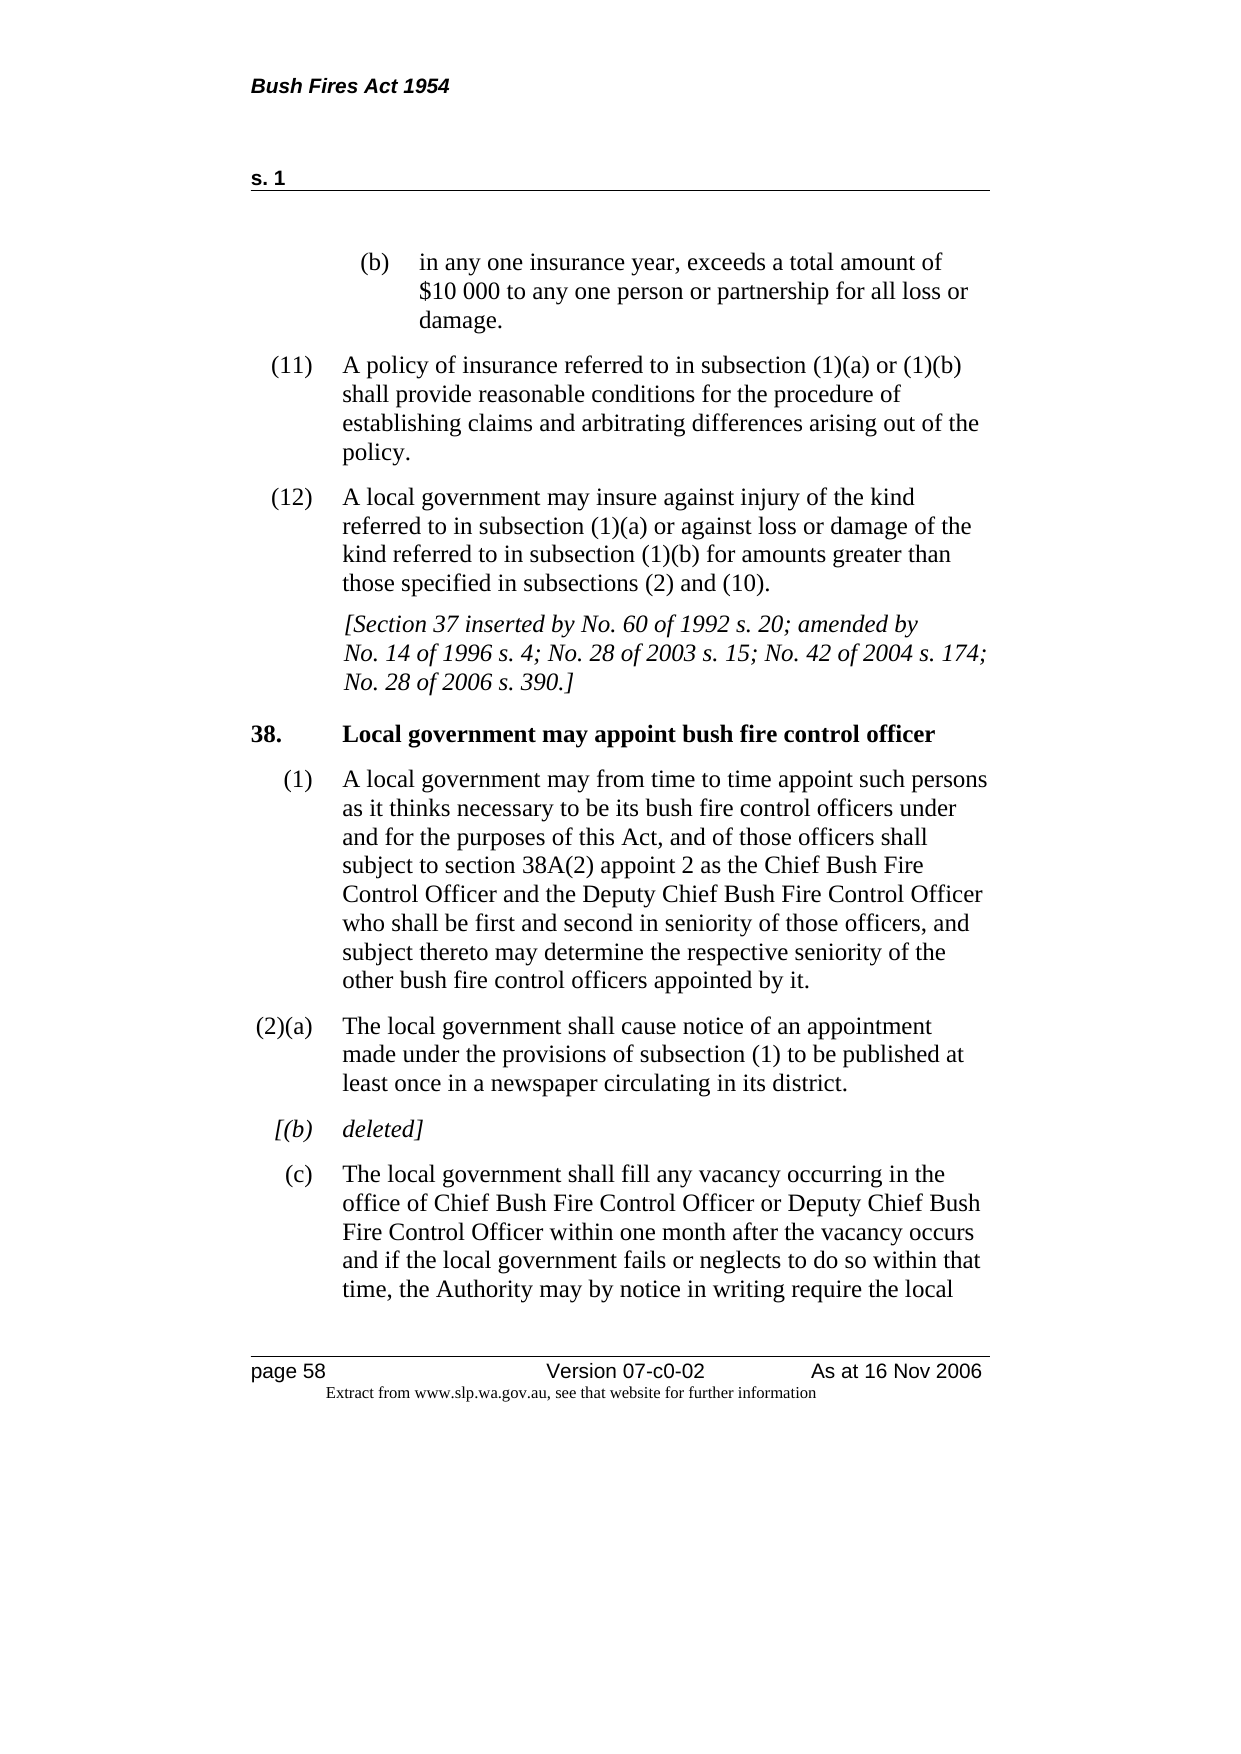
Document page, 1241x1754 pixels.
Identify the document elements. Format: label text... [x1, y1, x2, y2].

text (b) in any one insurance year, exceeds a total amount of $10 000 to any one person or partnership for all loss or damage. [251, 247, 990, 334]
text (1) A local government may from time to time appoint such persons as it thinks necessary to be its bush fire control officers under and for the purposes of this Act, and of those officers shall subject to section 38A(2) appoint 2 as the Chief Bush Fire Control Officer and the Deputy Chief Bush Fire Control Officer who shall be first and second in seniority of those officers, and subject thereto may determine the respective seniority of the other bush fire control officers appointed by it. [251, 764, 990, 994]
text [Section 37 inserted by No. 60 of 1992 s. 20; amended by No. 14 of 1996 s. 4; No. 28 of 2003 s. 15; No. 42 of 2004 s. 174; No. 28 of 2006 s. 390.] [251, 609, 990, 696]
text (2)(a) The local government shall cause notice of an appointment made under the provisions of subsection (1) to be published at least once in a newspaper circulating in its district. [251, 1011, 990, 1097]
subtitle 38. Local government may appoint bush fire control officer [251, 719, 990, 747]
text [251, 1159, 990, 1303]
text (12) A local government may insure against injury of the kind referred to in subsection (1)(a) or against loss or damage of the kind referred to in subsection (1)(b) for amounts greater than those specified in subsections (2) and (10). [251, 482, 990, 597]
text [(b) deleted] [251, 1114, 990, 1142]
text (11) A policy of insurance referred to in subsection (1)(a) or (1)(b) shall provide reasonable conditions for the procedure of establishing claims and arbitrating differences arising out of the policy. [251, 350, 990, 465]
